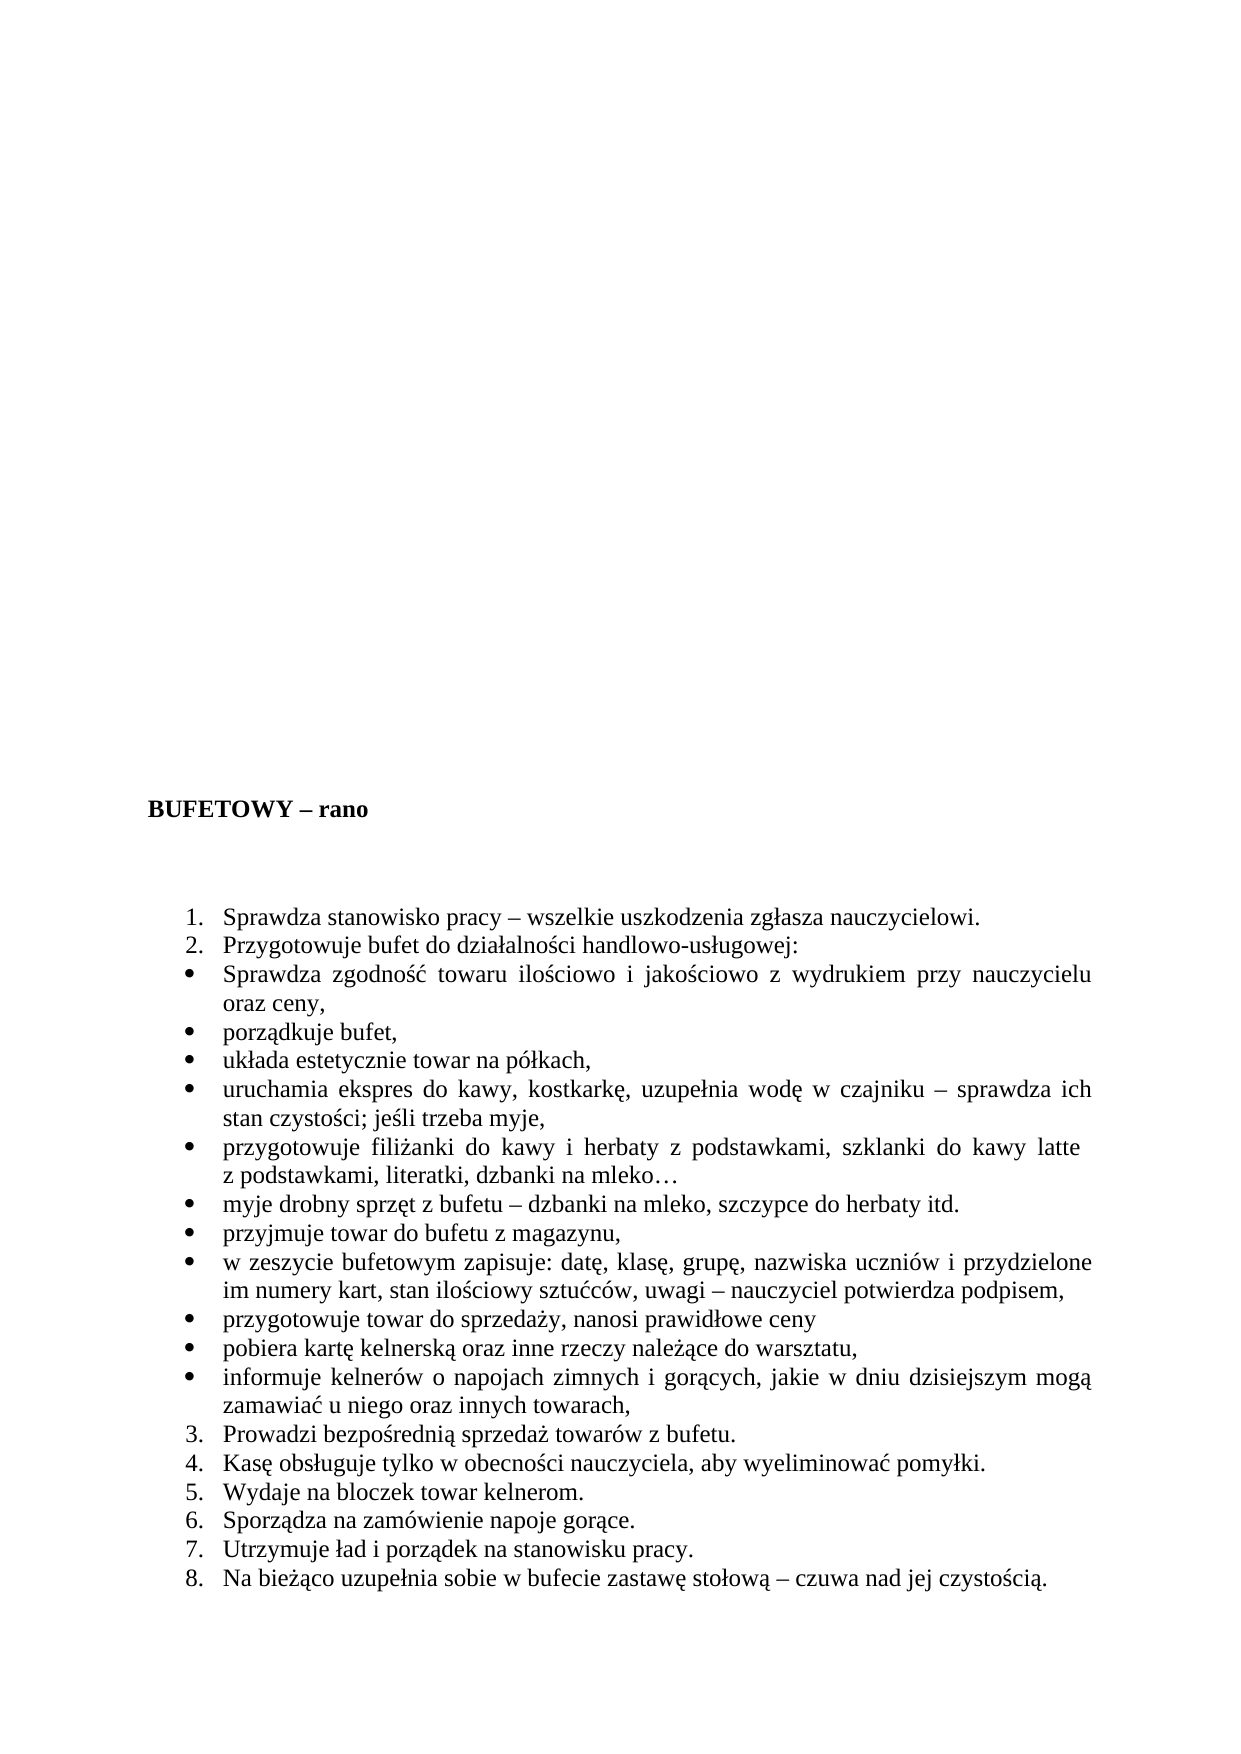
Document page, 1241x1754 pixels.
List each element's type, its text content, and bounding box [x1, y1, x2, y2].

list Prowadzi bezpośrednią sprzedaż towarów z bufetu. [185, 1419, 1093, 1448]
list informuje kelnerów o napojach zimnych i gorących, jakie w dniu dzisiejszym mogą zamawiać u niego oraz innych towarach, [185, 1362, 1093, 1419]
list Wydaje na bloczek towar kelnerom. [185, 1477, 1093, 1505]
list uruchamia ekspres do kawy, kostkarkę, uzupełnia wodę w czajniku – sprawdza ich stan czystości; jeśli trzeba myje, [185, 1074, 1093, 1132]
list w zeszycie bufetowym zapisuje: datę, klasę, grupę, nazwiska uczniów i przydzielone im numery kart, stan ilościowy sztućców, uwagi – nauczyciel potwierdza podpisem, [185, 1247, 1093, 1304]
text BUFETOWY – rano [148, 794, 1093, 823]
list przyjmuje towar do bufetu z magazynu, [185, 1218, 1093, 1247]
list porządkuje bufet, [185, 1017, 1093, 1045]
list myje drobny sprzęt z bufetu – dzbanki na mleko, szczypce do herbaty itd. [185, 1189, 1093, 1218]
list Sporządza na zamówienie napoje gorące. [185, 1505, 1093, 1534]
list przygotowuje filiżanki do kawy i herbaty z podstawkami, szklanki do kawy latte z podstawkami, literatki, dzbanki na mleko… [185, 1132, 1093, 1189]
list przygotowuje towar do sprzedaży, nanosi prawidłowe ceny [185, 1304, 1093, 1333]
list Na bieżąco uzupełnia sobie w bufecie zastawę stołową – czuwa nad jej czystością. [185, 1563, 1093, 1592]
list pobiera kartę kelnerską oraz inne rzeczy należące do warsztatu, [185, 1333, 1093, 1362]
list Przygotowuje bufet do działalności handlowo-usługowej: [185, 930, 1093, 959]
list układa estetycznie towar na półkach, [185, 1045, 1093, 1074]
list Kasę obsługuje tylko w obecności nauczyciela, aby wyeliminować pomyłki. [185, 1448, 1093, 1477]
list Sprawdza stanowisko pracy – wszelkie uszkodzenia zgłasza nauczycielowi. [185, 902, 1093, 930]
list Utrzymuje ład i porządek na stanowisku pracy. [185, 1534, 1093, 1563]
list Sprawdza zgodność towaru ilościowo i jakościowo z wydrukiem przy nauczycielu oraz ceny, [185, 959, 1093, 1017]
